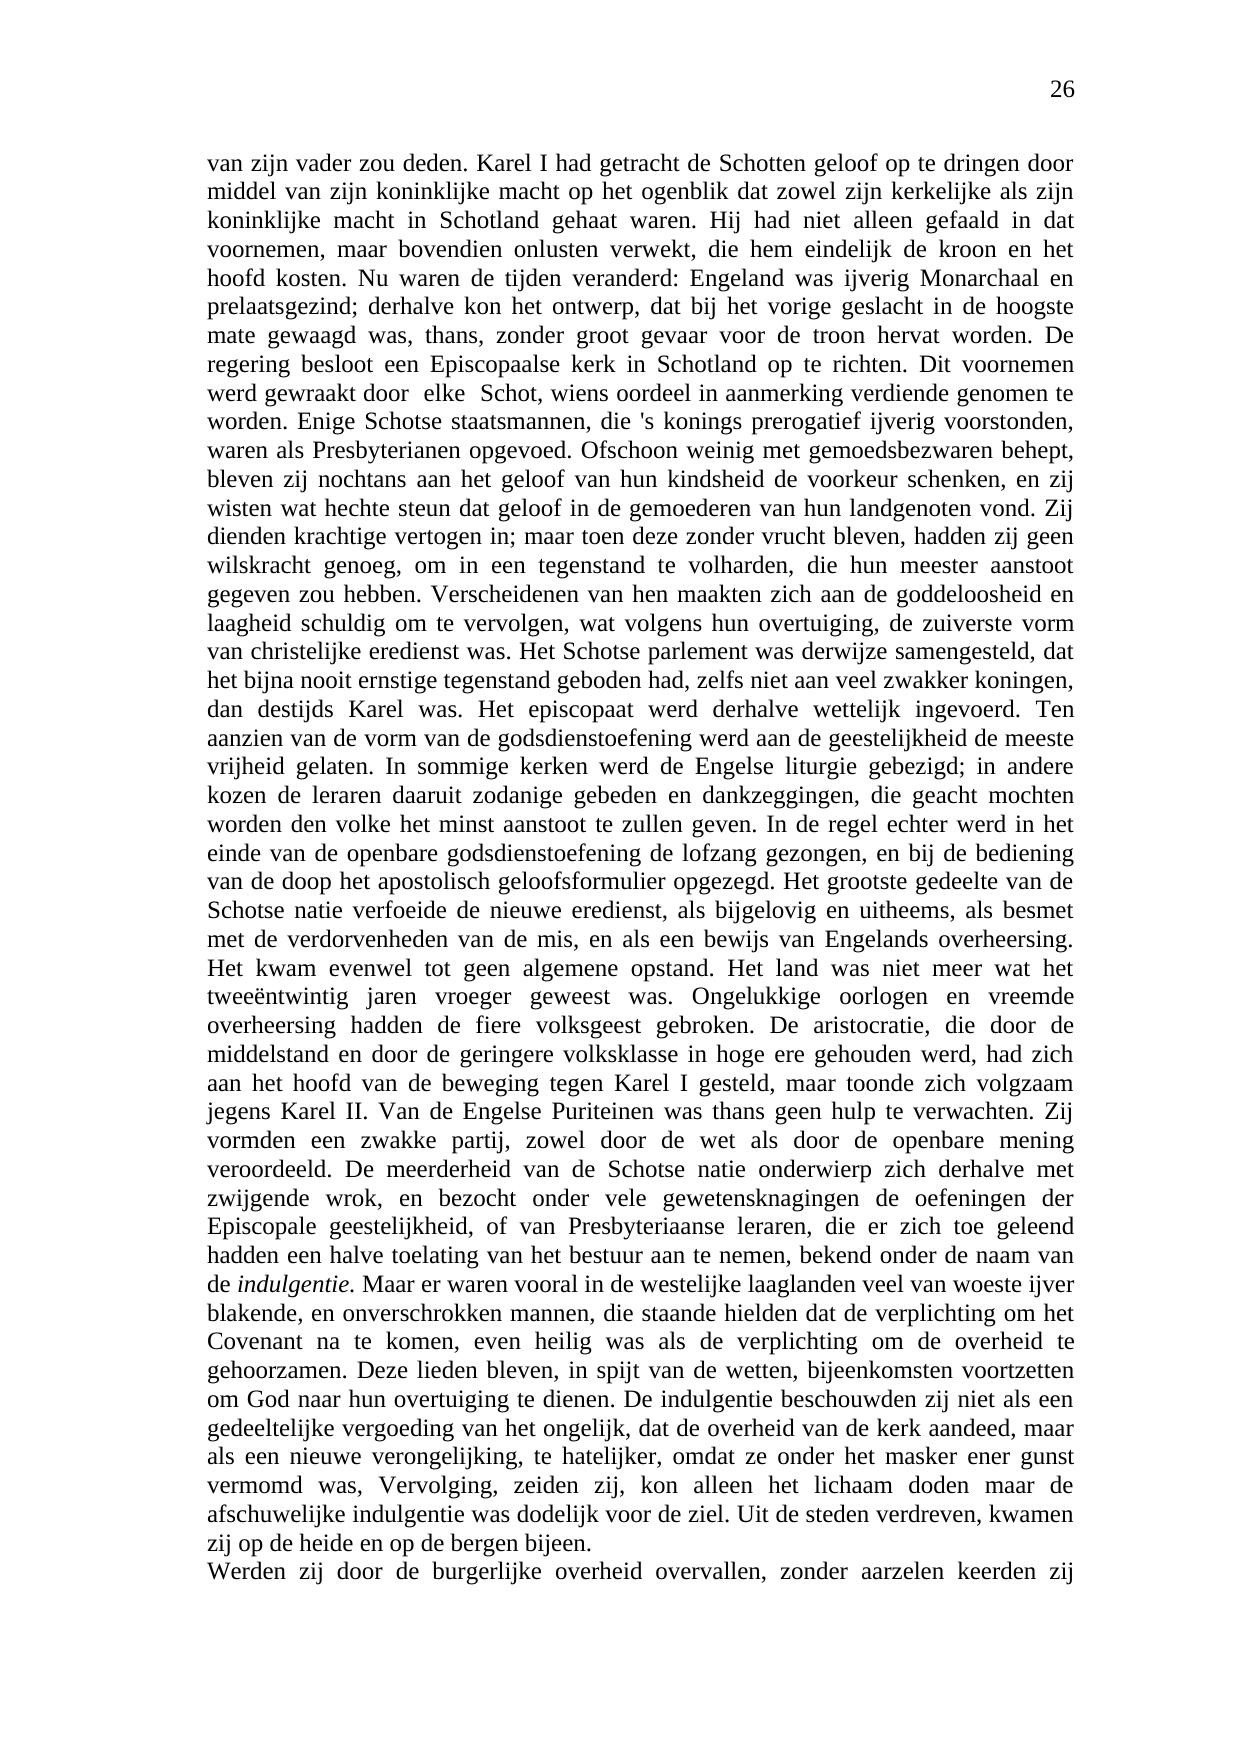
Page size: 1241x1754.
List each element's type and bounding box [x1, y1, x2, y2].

text [207, 148, 1075, 1556]
text [207, 1556, 1075, 1585]
